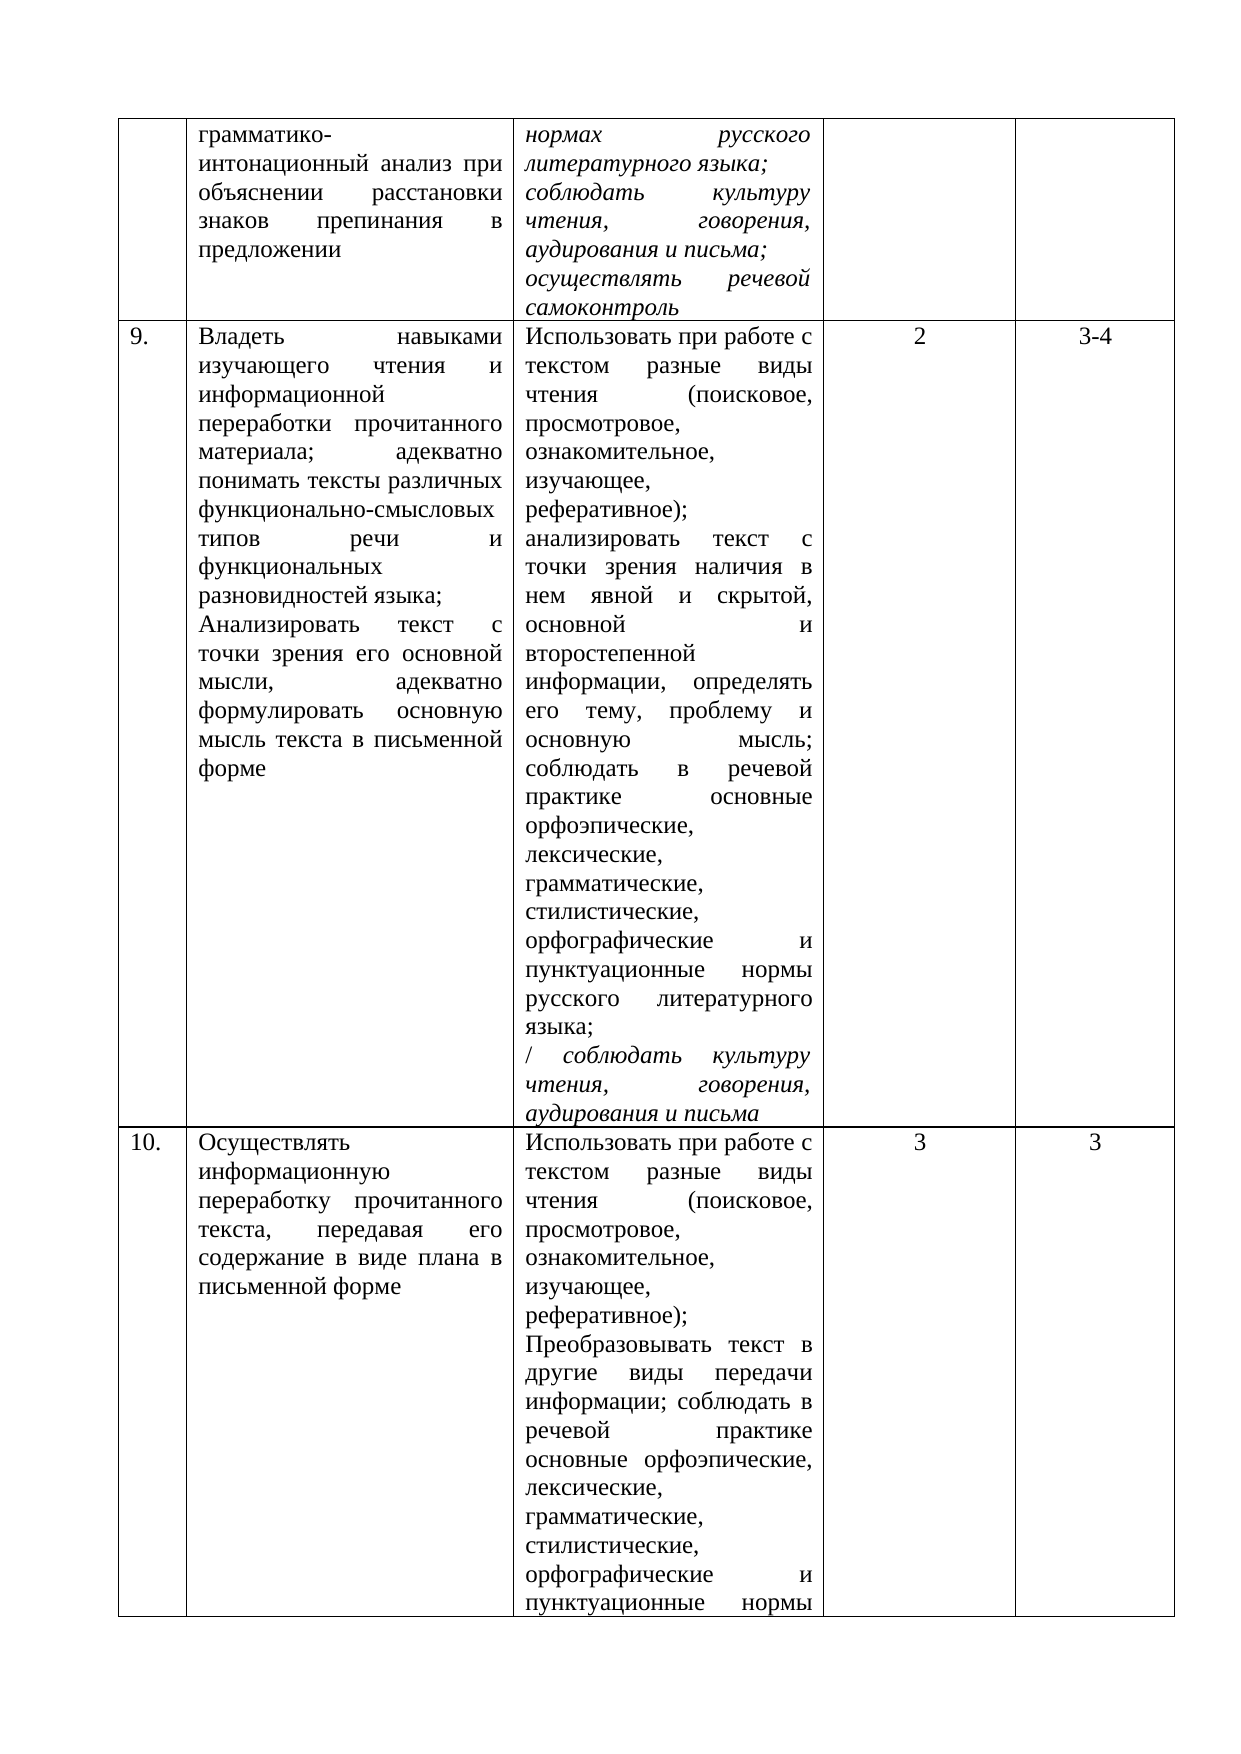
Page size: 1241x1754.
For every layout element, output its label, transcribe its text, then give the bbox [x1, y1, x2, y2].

table_cell 9. [119, 321, 186, 1126]
table_cell 3 [824, 1128, 1015, 1616]
table_cell 3-4 [1016, 321, 1174, 1126]
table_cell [514, 119, 823, 320]
table_cell Использовать при работе с текстом разные виды чтения (поисковое, просмотровое, ознакомительное, изучающее, реферативное); анализировать текст с точки зрения наличия в нем явной и скрытой, основной и второстепенной информации, определять его тему, проблему и основную мысль; соблюдать в речевой практике основные орфоэпические, лексические, грамматические, стилистические, орфографические и пунктуационные нормы русского литературного языка; / соблюдать культуру чтения, говорения, аудирования и письма [514, 321, 823, 1126]
table_cell Владеть навыками изучающего чтения и информационной переработки прочитанного материала; адекватно понимать тексты различных функционально-смысловых типов речи и функциональных разновидностей языка; Анализировать текст с точки зрения его основной мысли, адекватно формулировать основную мысль текста в письменной форме [187, 321, 513, 1126]
table_cell 3 [824, 119, 1015, 320]
table_cell 3 [1016, 1128, 1174, 1616]
table_cell 10. [119, 1128, 186, 1616]
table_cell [514, 1128, 823, 1616]
table_cell 8. [119, 119, 186, 320]
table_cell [187, 119, 513, 320]
table_cell 3 [1016, 119, 1174, 320]
table_cell 2 [824, 321, 1015, 1126]
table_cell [187, 1128, 513, 1616]
